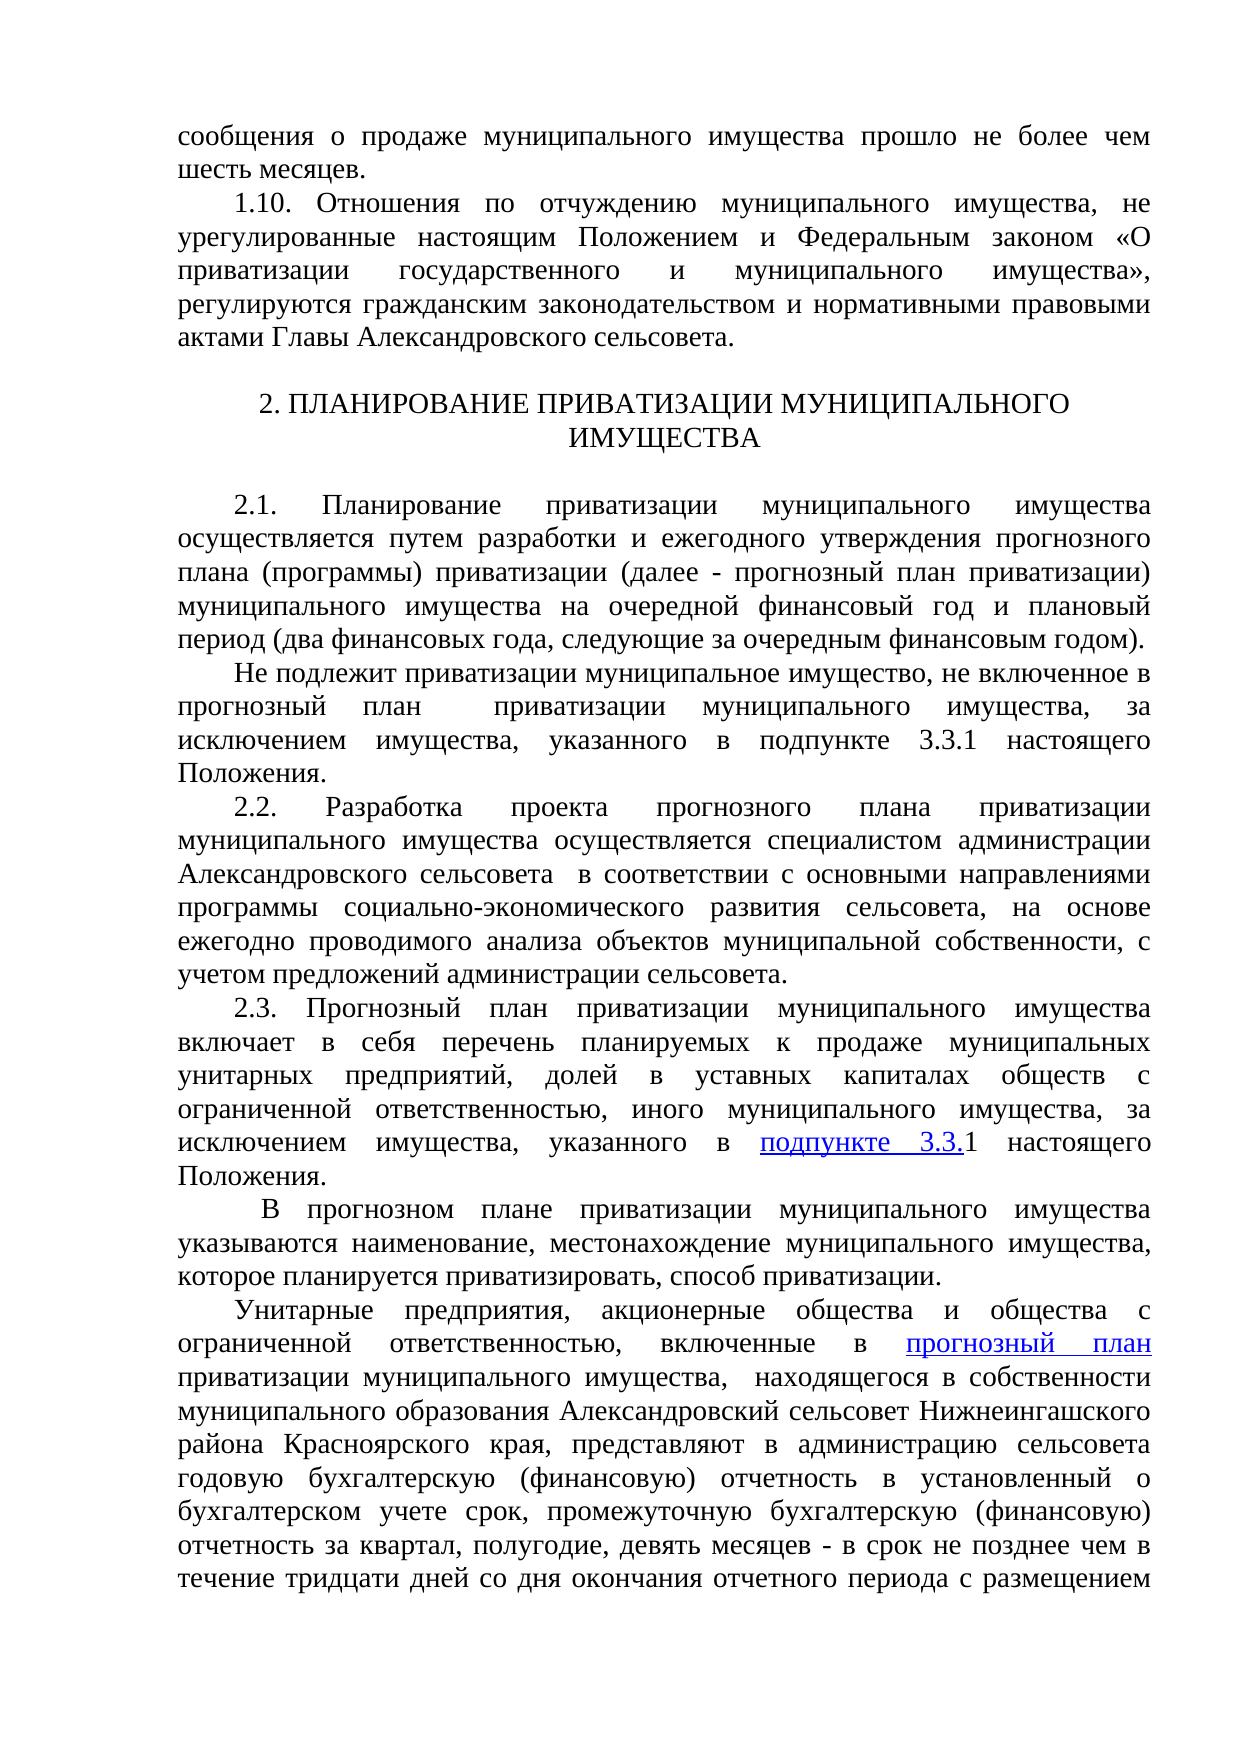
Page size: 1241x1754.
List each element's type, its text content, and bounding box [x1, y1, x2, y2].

text 2. ПЛАНИРОВАНИЕ ПРИВАТИЗАЦИИ МУНИЦИПАЛЬНОГО ИМУЩЕСТВА [177, 386, 1152, 453]
text 2.2. Разработка проекта прогнозного плана приватизации муниципального имущества осуществляется специалистом администрации Александровского сельсовета в соответствии с основными направлениями программы социально-экономического развития сельсовета, на основе ежегодно проводимого анализа объектов муниципальной собственности, с учетом предложений администрации сельсовета. [177, 789, 1152, 990]
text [177, 118, 1152, 185]
text 2.3. Прогнозный план приватизации муниципального имущества включает в себя перечень планируемых к продаже муниципальных унитарных предприятий, долей в уставных капиталах обществ с ограниченной ответственностью, иного муниципального имущества, за исключением имущества, указанного в подпункте 3.3.1 настоящего Положения. [177, 990, 1152, 1191]
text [177, 1292, 1152, 1594]
text 1.10. Отношения по отчуждению муниципального имущества, не урегулированные настоящим Положением и Федеральным законом «О приватизации государственного и муниципального имущества», регулируются гражданским законодательством и нормативными правовыми актами Главы Александровского сельсовета. [177, 185, 1152, 353]
text В прогнозном плане приватизации муниципального имущества указываются наименование, местонахождение муниципального имущества, которое планируется приватизировать, способ приватизации. [177, 1191, 1152, 1292]
text Не подлежит приватизации муниципальное имущество, не включенное в прогнозный план приватизации муниципального имущества, за исключением имущества, указанного в подпункте 3.3.1 настоящего Положения. [177, 655, 1152, 789]
text 2.1. Планирование приватизации муниципального имущества осуществляется путем разработки и ежегодного утверждения прогнозного плана (программы) приватизации (далее - прогнозный план приватизации) муниципального имущества на очередной финансовый год и плановый период (два финансовых года, следующие за очередным финансовым годом). [177, 487, 1152, 655]
